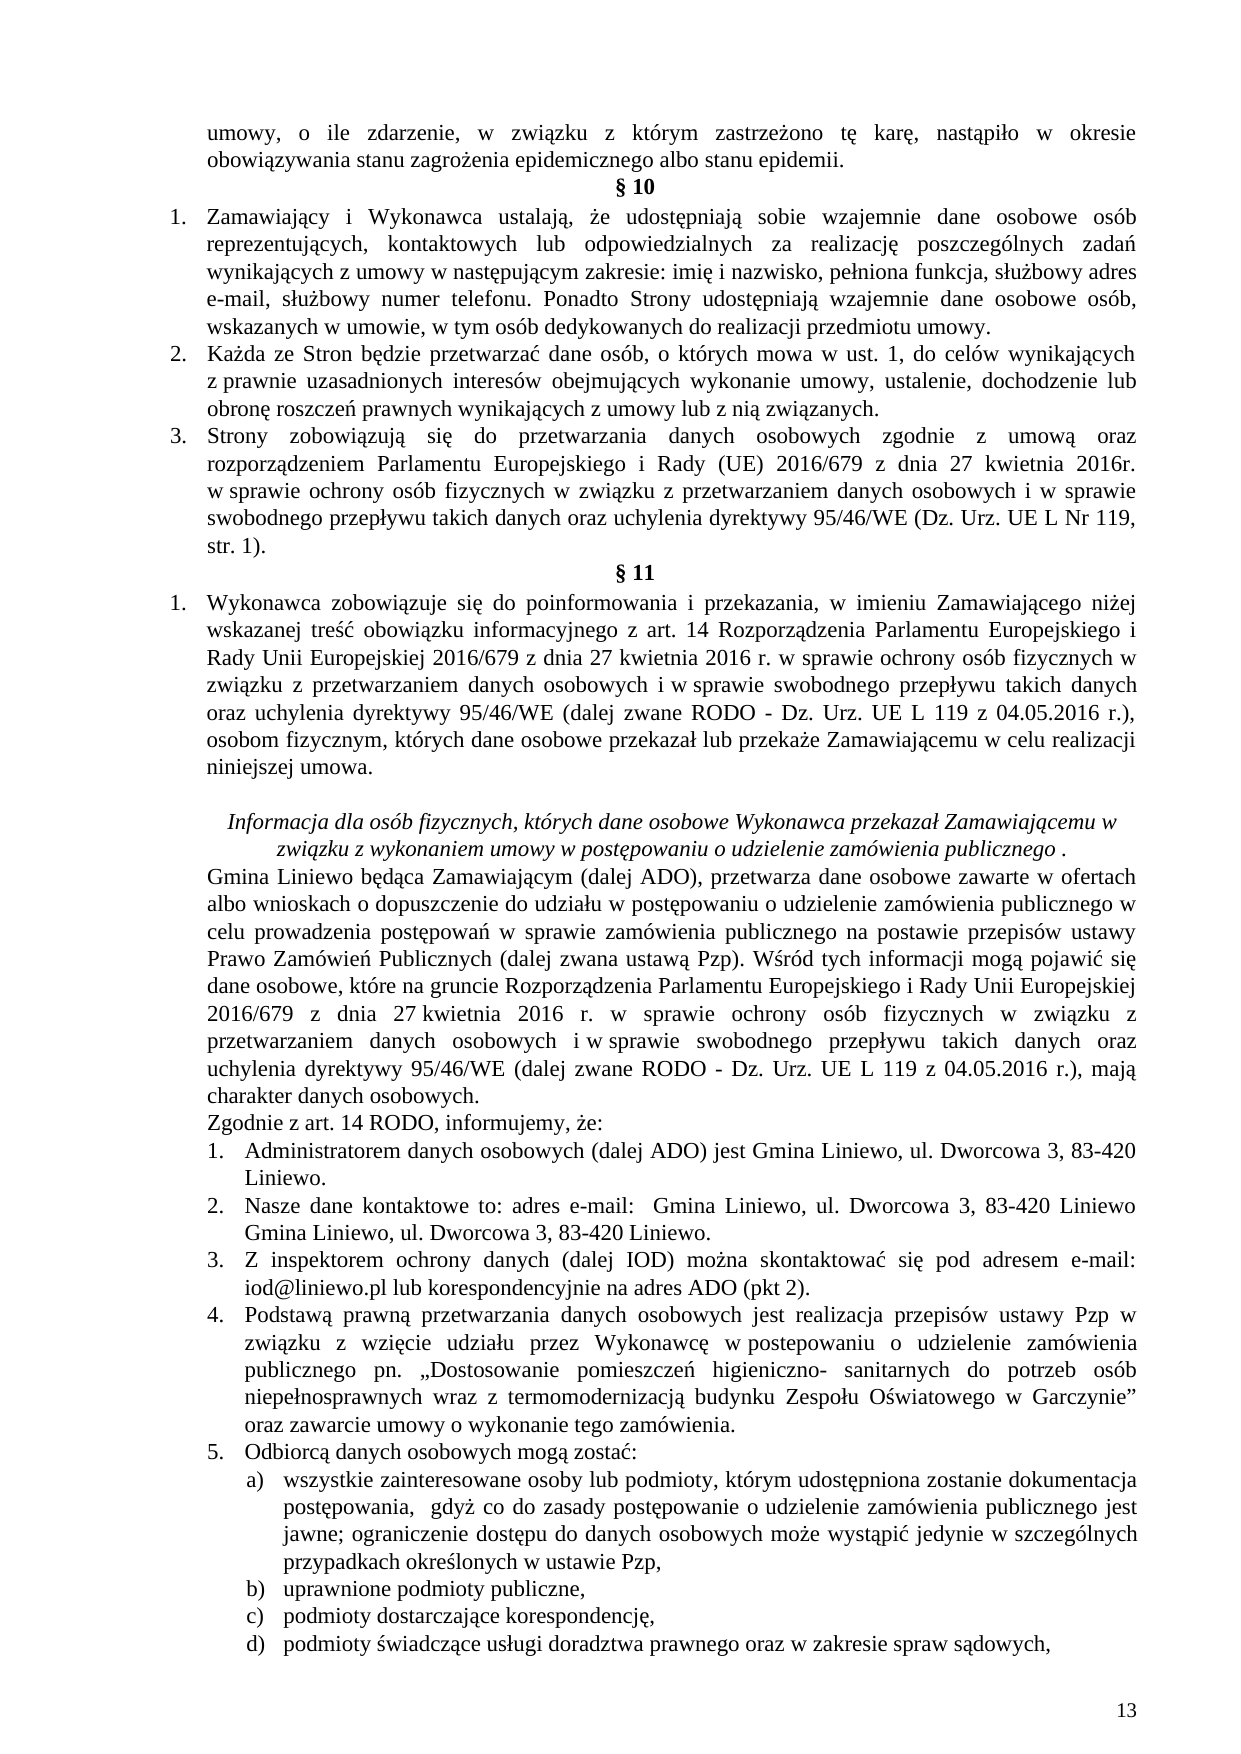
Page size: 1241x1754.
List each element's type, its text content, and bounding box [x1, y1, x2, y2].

list Podstawą prawną przetwarzania danych osobowych jest realizacja przepisów ustawy Pzp w związku z wzięcie udziału przez Wykonawcę w postepowaniu o udzielenie zamówienia publicznego pn. „Dostosowanie pomieszczeń higieniczno- sanitarnych do potrzeb osób niepełnosprawnych wraz z termomodernizacją budynku Zespołu Oświatowego w Garczynie” oraz zawarcie umowy o wykonanie tego zamówienia. [207, 1301, 1138, 1437]
text Gmina Liniewo będąca Zamawiającym (dalej ADO), przetwarza dane osobowe zawarte w ofertach albo wnioskach o dopuszczenie do udziału w postępowaniu o udzielenie zamówienia publicznego w celu prowadzenia postępowań w sprawie zamówienia publicznego na postawie przepisów ustawy Prawo Zamówień Publicznych (dalej zwana ustawą Pzp). Wśród tych informacji mogą pojawić się dane osobowe, które na gruncie Rozporządzenia Parlamentu Europejskiego i Rady Unii Europejskiej 2016/679 z dnia 27 kwietnia 2016 r. w sprawie ochrony osób fizycznych w związku z przetwarzaniem danych osobowych i w sprawie swobodnego przepływu takich danych oraz uchylenia dyrektywy 95/46/WE (dalej zwane RODO - Dz. Urz. UE L 119 z 04.05.2016 r.), mają charakter danych osobowych. [207, 863, 1138, 1108]
text Zgodnie z art. 14 RODO, informujemy, że: [207, 1109, 1138, 1136]
subtitle § 10 [133, 173, 1137, 200]
list Wykonawca zobowiązuje się do poinformowania i przekazania, w imieniu Zamawiającego niżej wskazanej treść obowiązku informacyjnego z art. 14 Rozporządzenia Parlamentu Europejskiego i Rady Unii Europejskiej 2016/679 z dnia 27 kwietnia 2016 r. w sprawie ochrony osób fizycznych w związku z przetwarzaniem danych osobowych i w sprawie swobodnego przepływu takich danych oraz uchylenia dyrektywy 95/46/WE (dalej zwane RODO - Dz. Urz. UE L 119 z 04.05.2016 r.), osobom fizycznym, których dane osobowe przekazał lub przekaże Zamawiającemu w celu realizacji niniejszej umowa. [169, 589, 1138, 780]
list uprawnione podmioty publiczne, [246, 1575, 1138, 1602]
list Zamawiający i Wykonawca ustalają, że udostępniają sobie wzajemnie dane osobowe osób reprezentujących, kontaktowych lub odpowiedzialnych za realizację poszczególnych zadań wynikających z umowy w następującym zakresie: imię i nazwisko, pełniona funkcja, służbowy adres e-mail, służbowy numer telefonu. Ponadto Strony udostępniają wzajemnie dane osobowe osób, wskazanych w umowie, w tym osób dedykowanych do realizacji przedmiotu umowy. [169, 203, 1138, 339]
list Odbiorcą danych osobowych mogą zostać: [207, 1438, 1138, 1464]
list Każda ze Stron będzie przetwarzać dane osób, o których mowa w ust. 1, do celów wynikających z prawnie uzasadnionych interesów obejmujących wykonanie umowy, ustalenie, dochodzenie lub obronę roszczeń prawnych wynikających z umowy lub z nią związanych. [170, 340, 1138, 421]
list Z inspektorem ochrony danych (dalej IOD) można skontaktować się pod adresem e-mail: iod@liniewo.pl lub korespondencyjnie na adres ADO (pkt 2). [207, 1246, 1138, 1300]
list wszystkie zainteresowane osoby lub podmioty, którym udostępniona zostanie dokumentacja postępowania, gdyż co do zasady postępowanie o udzielenie zamówienia publicznego jest jawne; ograniczenie dostępu do danych osobowych może wystąpić jedynie w szczególnych przypadkach określonych w ustawie Pzp, [246, 1466, 1138, 1574]
list Nasze dane kontaktowe to: adres e-mail: Gmina Liniewo, ul. Dworcowa 3, 83-420 Liniewo Gmina Liniewo, ul. Dworcowa 3, 83-420 Liniewo. [207, 1192, 1138, 1245]
text Informacja dla osób fizycznych, których dane osobowe Wykonawca przekazał Zamawiającemu w związku z wykonaniem umowy w postępowaniu o udzielenie zamówienia publicznego . [207, 808, 1138, 862]
list podmioty dostarczające korespondencję, [246, 1603, 1138, 1629]
subtitle § 11 [133, 559, 1137, 586]
list podmioty świadczące usługi doradztwa prawnego oraz w zakresie spraw sądowych, [246, 1630, 1138, 1656]
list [163, 119, 1138, 172]
list Strony zobowiązują się do przetwarzania danych osobowych zgodnie z umową oraz rozporządzeniem Parlamentu Europejskiego i Rady (UE) 2016/679 z dnia 27 kwietnia 2016r. w sprawie ochrony osób fizycznych w związku z przetwarzaniem danych osobowych i w sprawie swobodnego przepływu takich danych oraz uchylenia dyrektywy 95/46/WE (Dz. Urz. UE L Nr 119, str. 1). [170, 422, 1138, 558]
list Administratorem danych osobowych (dalej ADO) jest Gmina Liniewo, ul. Dworcowa 3, 83-420 Liniewo. [207, 1137, 1138, 1191]
